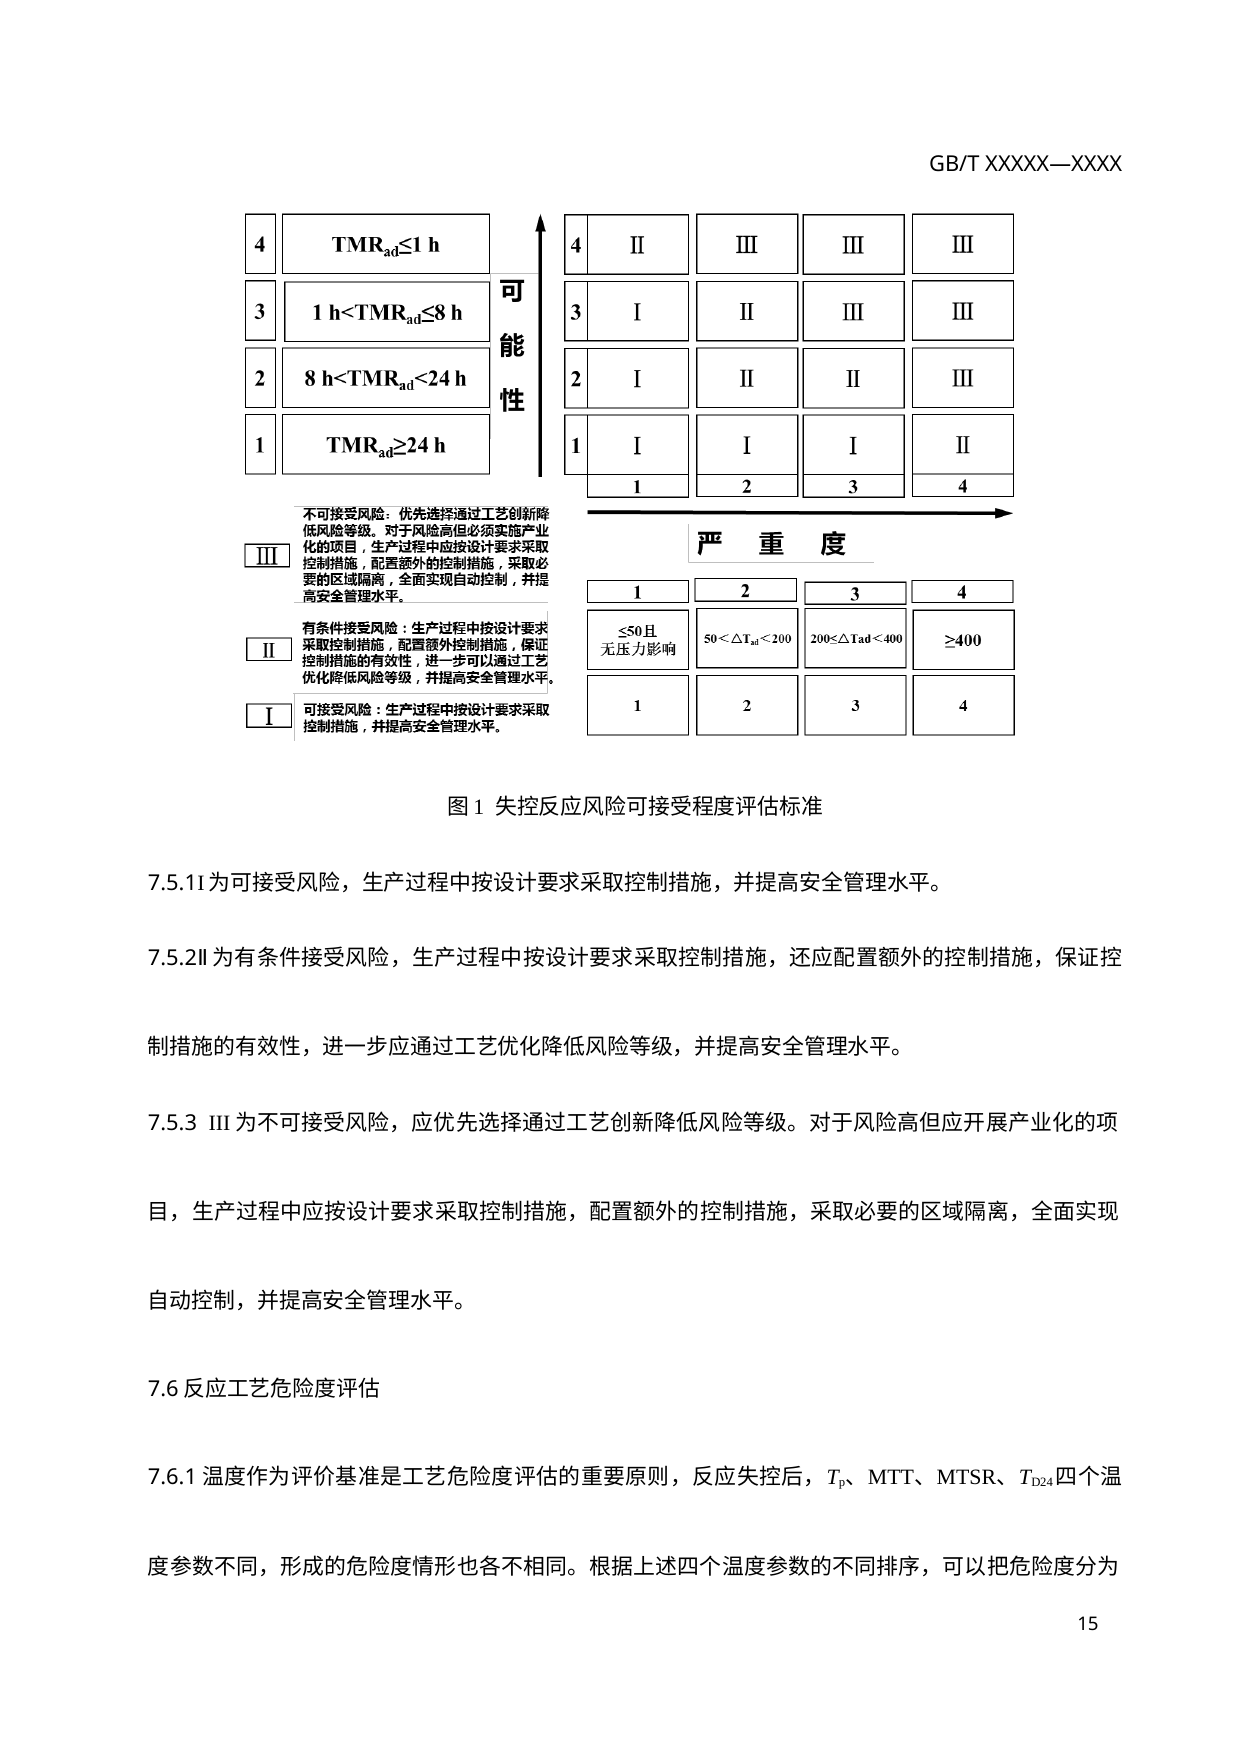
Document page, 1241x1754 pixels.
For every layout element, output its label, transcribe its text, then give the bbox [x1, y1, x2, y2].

text 7.6反应工艺危险度评估 [148, 1357, 1122, 1417]
text 7.5.2Ⅱ为有条件接受风险，生产过程中按设计要求采取控制措施，还应配置额外的控制措施，保证控制措施的有效性，进一步应通过工艺优化降低风险等级，并提高安全管理水平。 [148, 926, 1122, 1075]
text 图1 失控反应风险可接受程度评估标准 [148, 775, 1122, 835]
picture [240, 196, 1030, 743]
text 7.5.3 III为不可接受风险，应优先选择通过工艺创新降低风险等级。对于风险高但应开展产业化的项目，生产过程中应按设计要求采取控制措施，配置额外的控制措施，采取必要的区域隔离，全面实现自动控制，并提高安全管理水平。 [148, 1091, 1122, 1329]
text 7.6.1温度作为评价基准是工艺危险度评估的重要原则，反应失控后，Tp、MTT、MTSR、TD24四个温度参数不同，形成的危险度情形也各不相同。根据上述四个温度参数的不同排序，可以把危险度分为五个等级，评估标准参见表4。 [148, 1445, 1122, 1594]
text 7.5.1I为可接受风险，生产过程中按设计要求采取控制措施，并提高安全管理水平。 [148, 851, 1122, 910]
